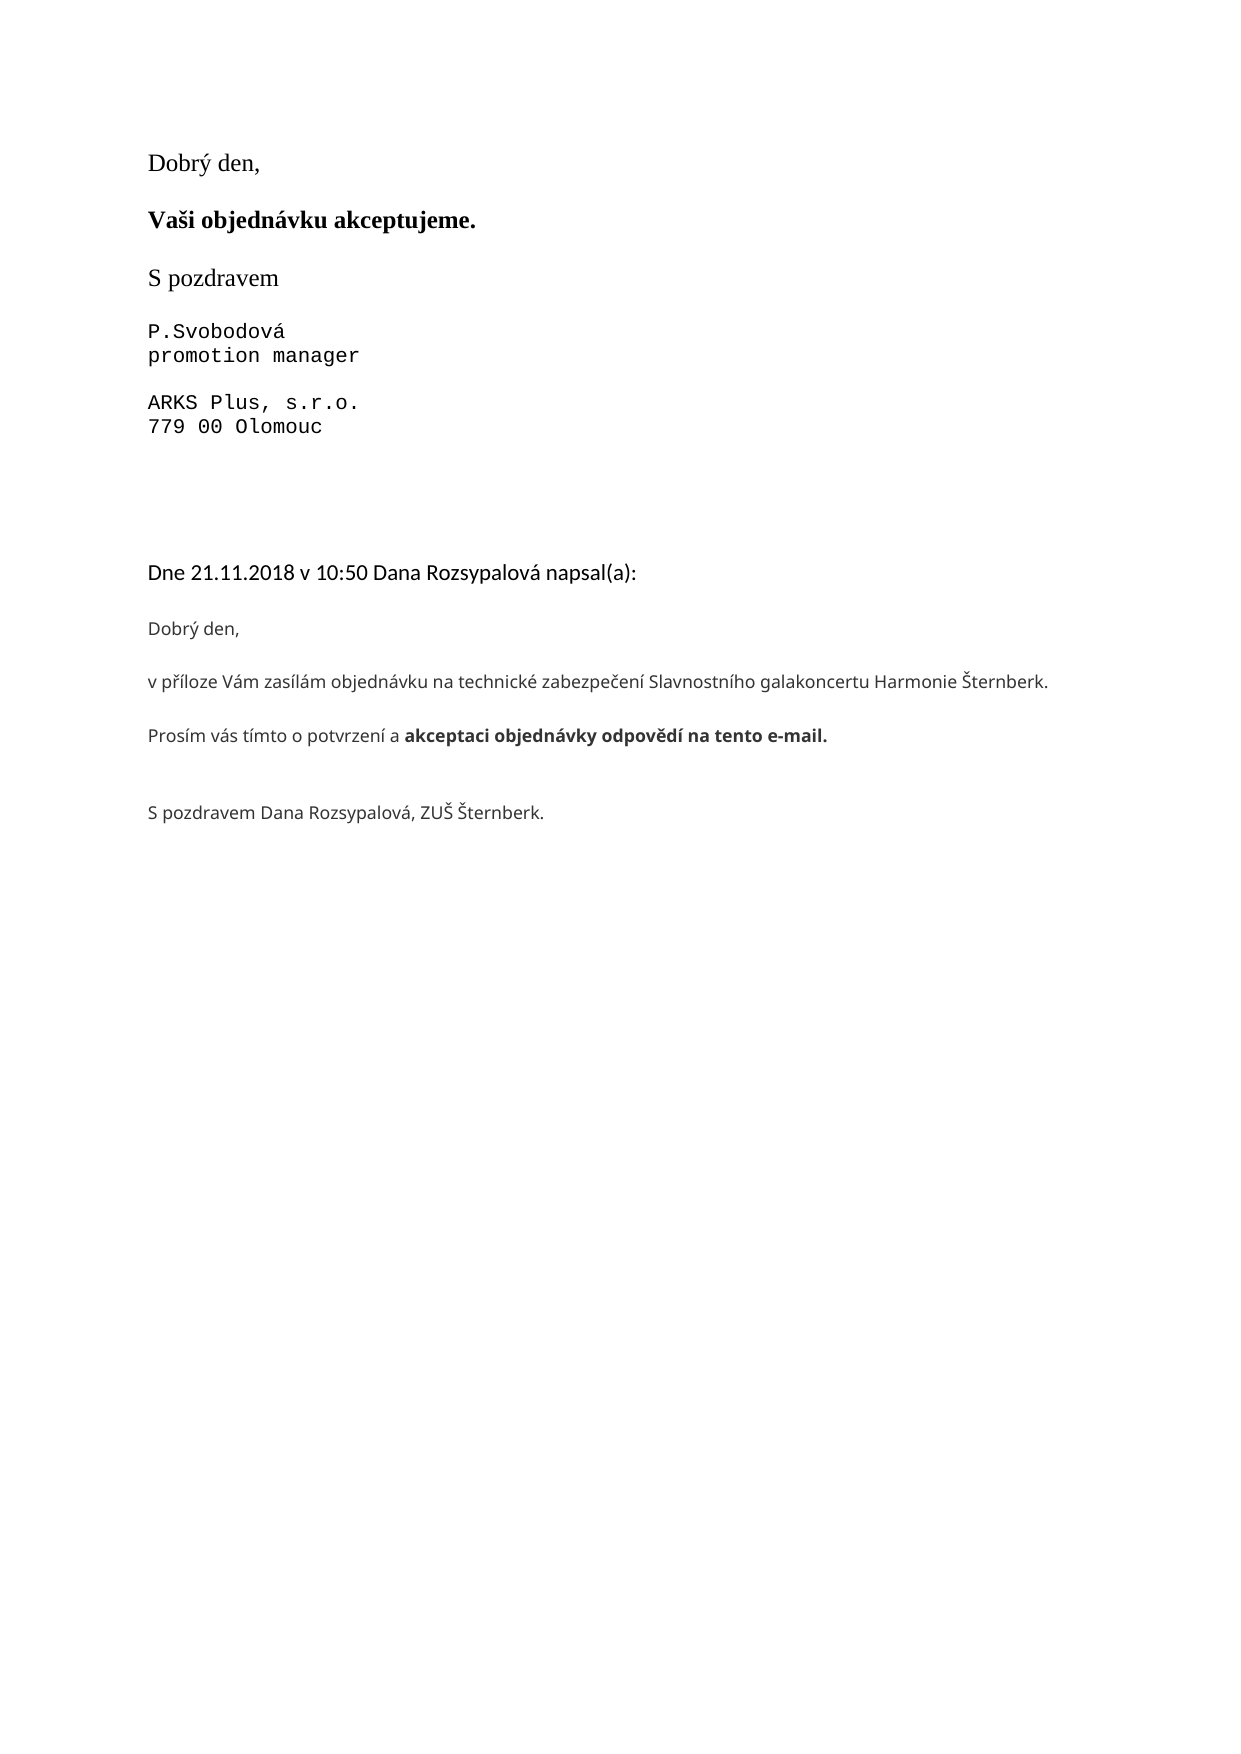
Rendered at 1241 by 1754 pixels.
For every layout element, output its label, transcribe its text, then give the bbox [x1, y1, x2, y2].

text S pozdravem [148, 263, 1093, 292]
text P.Svobodová [148, 321, 1093, 345]
text Prosím vás tímto o potvrzení a akceptaci objednávky odpovědí na tento e-mail. [148, 723, 1093, 747]
text Vaši objednávku akceptujeme. [148, 206, 1093, 234]
text v příloze Vám zasílám objednávku na technické zabezpečení Slavnostního galakoncertu Harmonie Šternberk. [148, 670, 1093, 694]
text 779 00 Olomouc [148, 416, 1093, 439]
text S pozdravem Dana Rozsypalová, ZUŠ Šternberk. [148, 776, 1093, 825]
text ARKS Plus, s.r.o. [148, 392, 1093, 416]
text Dobrý den, [148, 148, 1093, 176]
text Dne 21.11.2018 v 10:50 Dana Rozsypalová napsal(a): [148, 558, 1093, 586]
text Dobrý den, [148, 616, 1093, 641]
text promotion manager [148, 345, 1093, 369]
